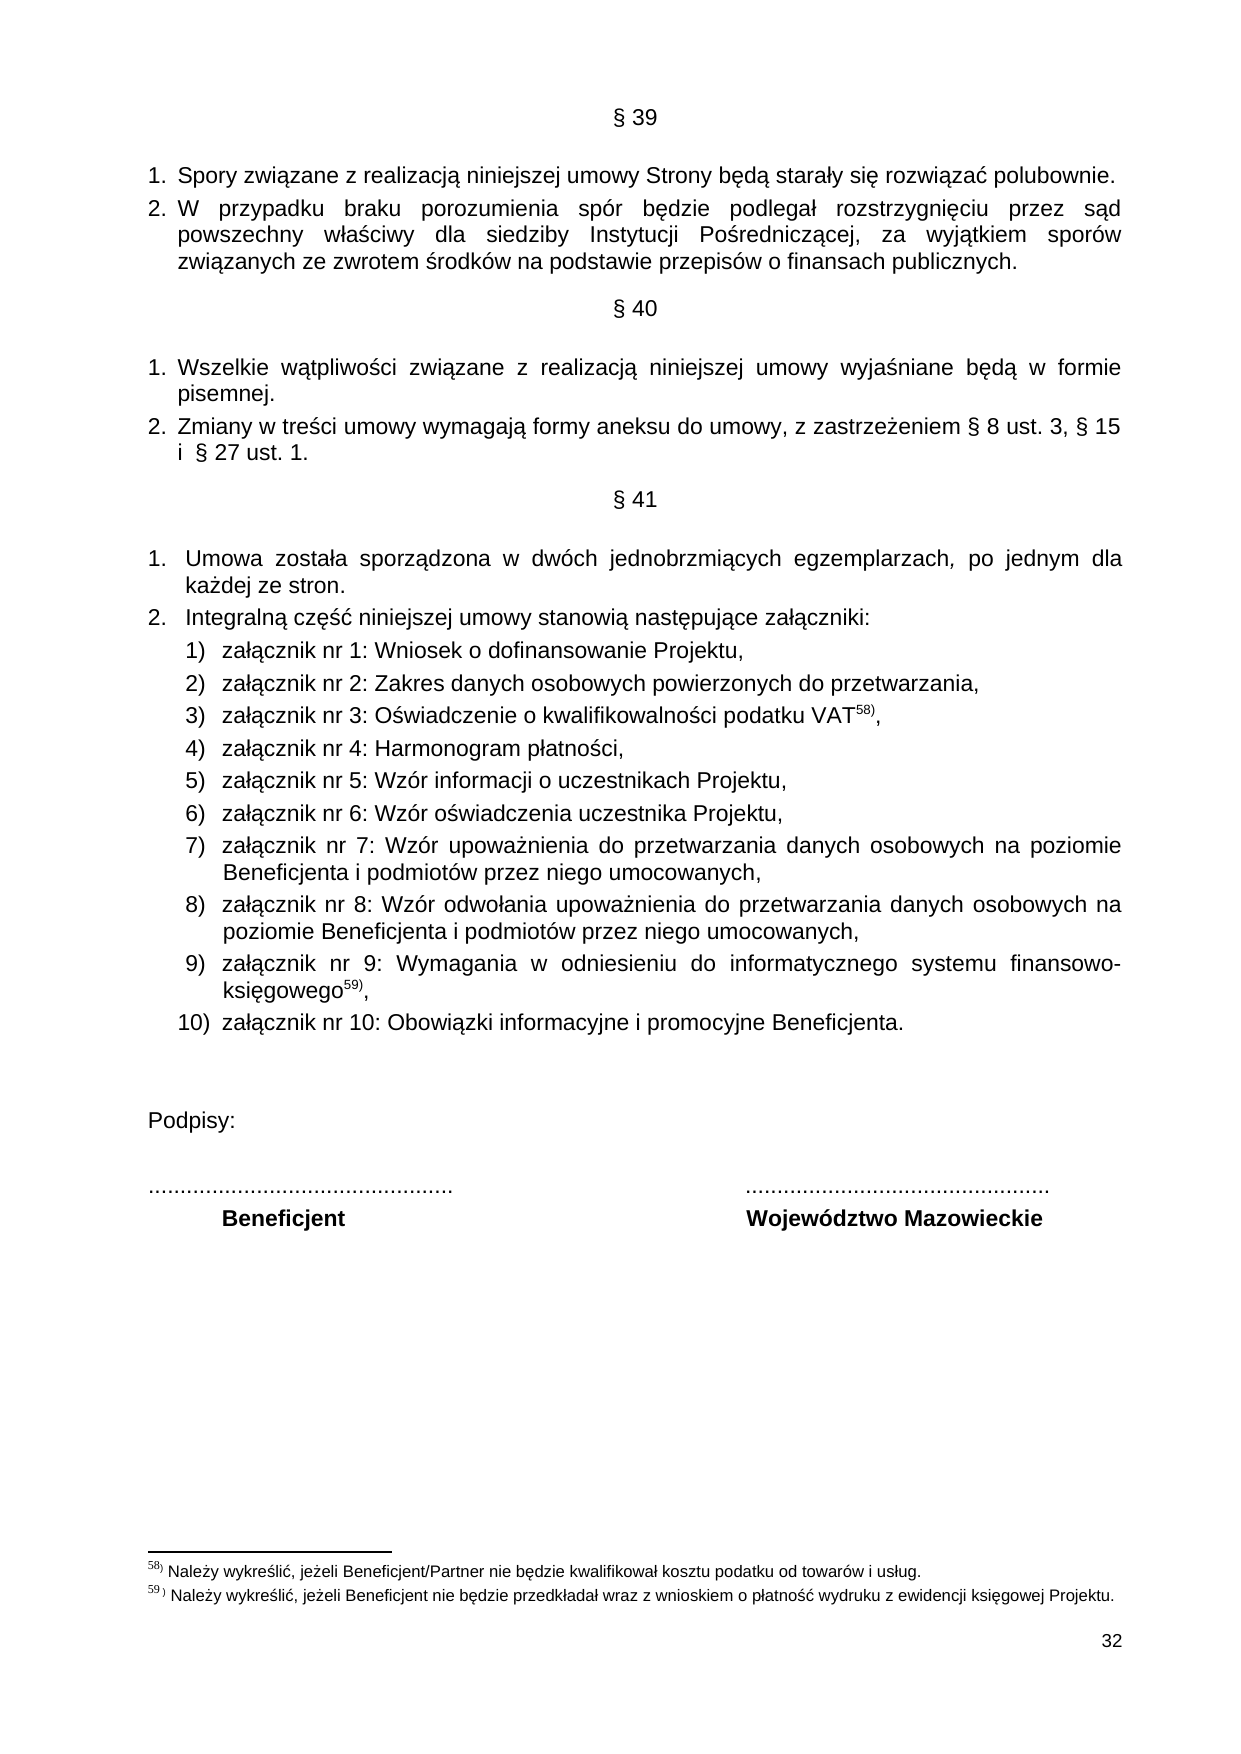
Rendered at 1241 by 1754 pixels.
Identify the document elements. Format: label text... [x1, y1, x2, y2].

list Spory związane z realizacją niniejszej umowy Strony będą starały się rozwiązać polubownie. [148, 162, 1122, 189]
list załącznik nr 10: Obowiązki informacyjne i promocyjne Beneficjenta. [177, 1009, 1122, 1036]
list załącznik nr 7: Wzór upoważnienia do przetwarzania danych osobowych na poziomie Beneficjenta i podmiotów przez niego umocowanych, [185, 832, 1122, 885]
text ................................................ ................................................ [148, 1172, 1122, 1199]
subtitle § 39 [148, 103, 1122, 130]
list załącznik nr 4: Harmonogram płatności, [185, 735, 1122, 761]
subtitle § 41 [148, 486, 1122, 513]
list W przypadku braku porozumienia spór będzie podlegał rozstrzygnięciu przez sąd powszechny właściwy dla siedziby Instytucji Pośredniczącej, za wyjątkiem sporów związanych ze zwrotem środków na podstawie przepisów o finansach publicznych. [148, 195, 1122, 274]
list załącznik nr 1: Wniosek o dofinansowanie Projektu, [185, 637, 1122, 663]
text Podpisy: [148, 1107, 1122, 1133]
list Zmiany w treści umowy wymagają formy aneksu do umowy, z zastrzeżeniem § 8 ust. 3, § 15 i § 27 ust. 1. [148, 413, 1122, 466]
list załącznik nr 6: Wzór oświadczenia uczestnika Projektu, [185, 800, 1122, 826]
list Wszelkie wątpliwości związane z realizacją niniejszej umowy wyjaśniane będą w formie pisemnej. [148, 354, 1122, 407]
list załącznik nr 2: Zakres danych osobowych powierzonych do przetwarzania, [185, 669, 1122, 696]
list załącznik nr 8: Wzór odwołania upoważnienia do przetwarzania danych osobowych na poziomie Beneficjenta i podmiotów przez niego umocowanych, [185, 891, 1122, 944]
list załącznik nr 5: Wzór informacji o uczestnikach Projektu, [185, 767, 1122, 794]
list załącznik nr 3: Oświadczenie o kwalifikowalności podatku VAT), [185, 702, 1122, 728]
list załącznik nr 9: Wymagania w odniesieniu do informatycznego systemu finansowo-księgowego), [185, 950, 1122, 1003]
subtitle § 40 [148, 295, 1122, 321]
list Umowa została sporządzona w dwóch jednobrzmiących egzemplarzach, po jednym dla każdej ze stron. [148, 545, 1122, 598]
text Beneficjent Województwo Mazowieckie [222, 1205, 1122, 1231]
list Integralną część niniejszej umowy stanowią następujące załączniki: [148, 604, 1122, 631]
